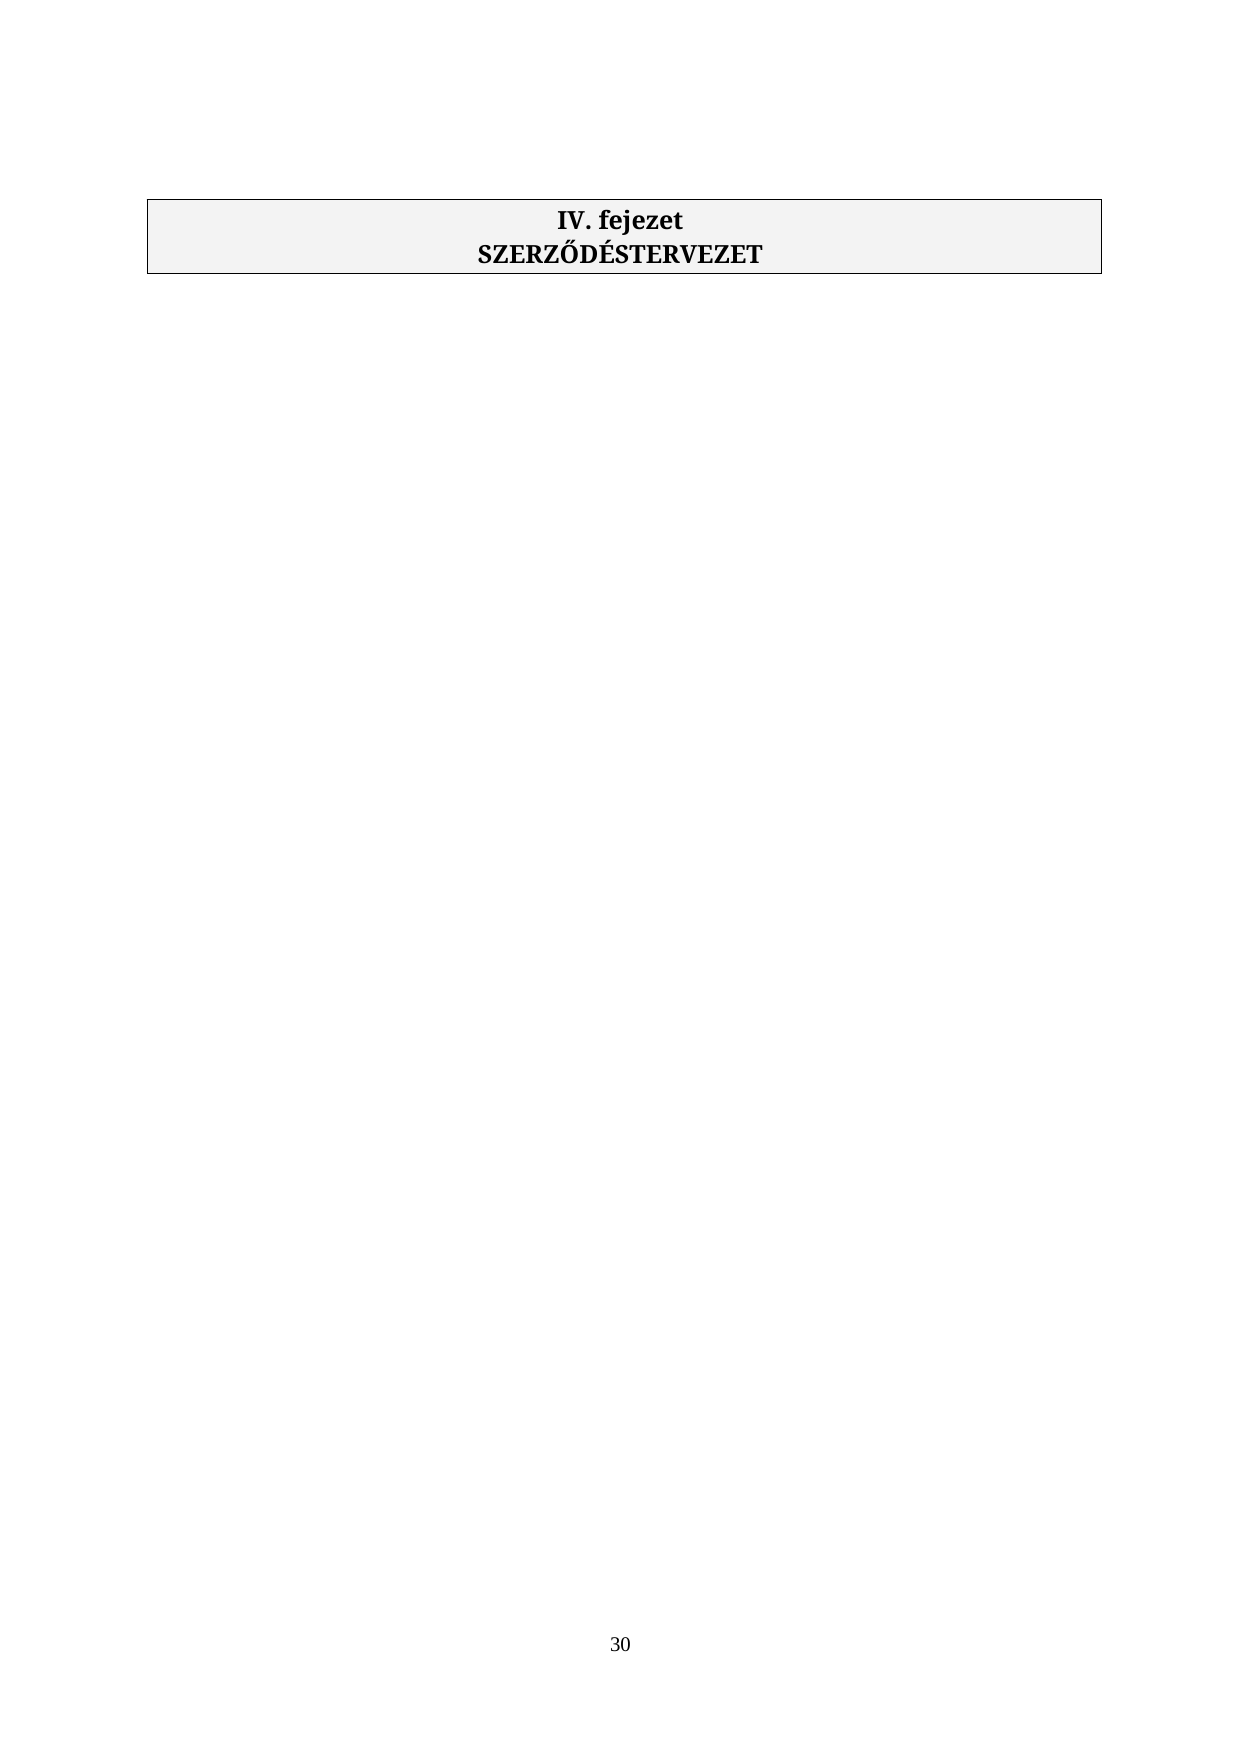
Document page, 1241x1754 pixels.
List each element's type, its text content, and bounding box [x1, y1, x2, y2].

text SZERZŐDÉSTERVEZET [148, 233, 1101, 273]
text IV. fejezet [148, 200, 1101, 233]
